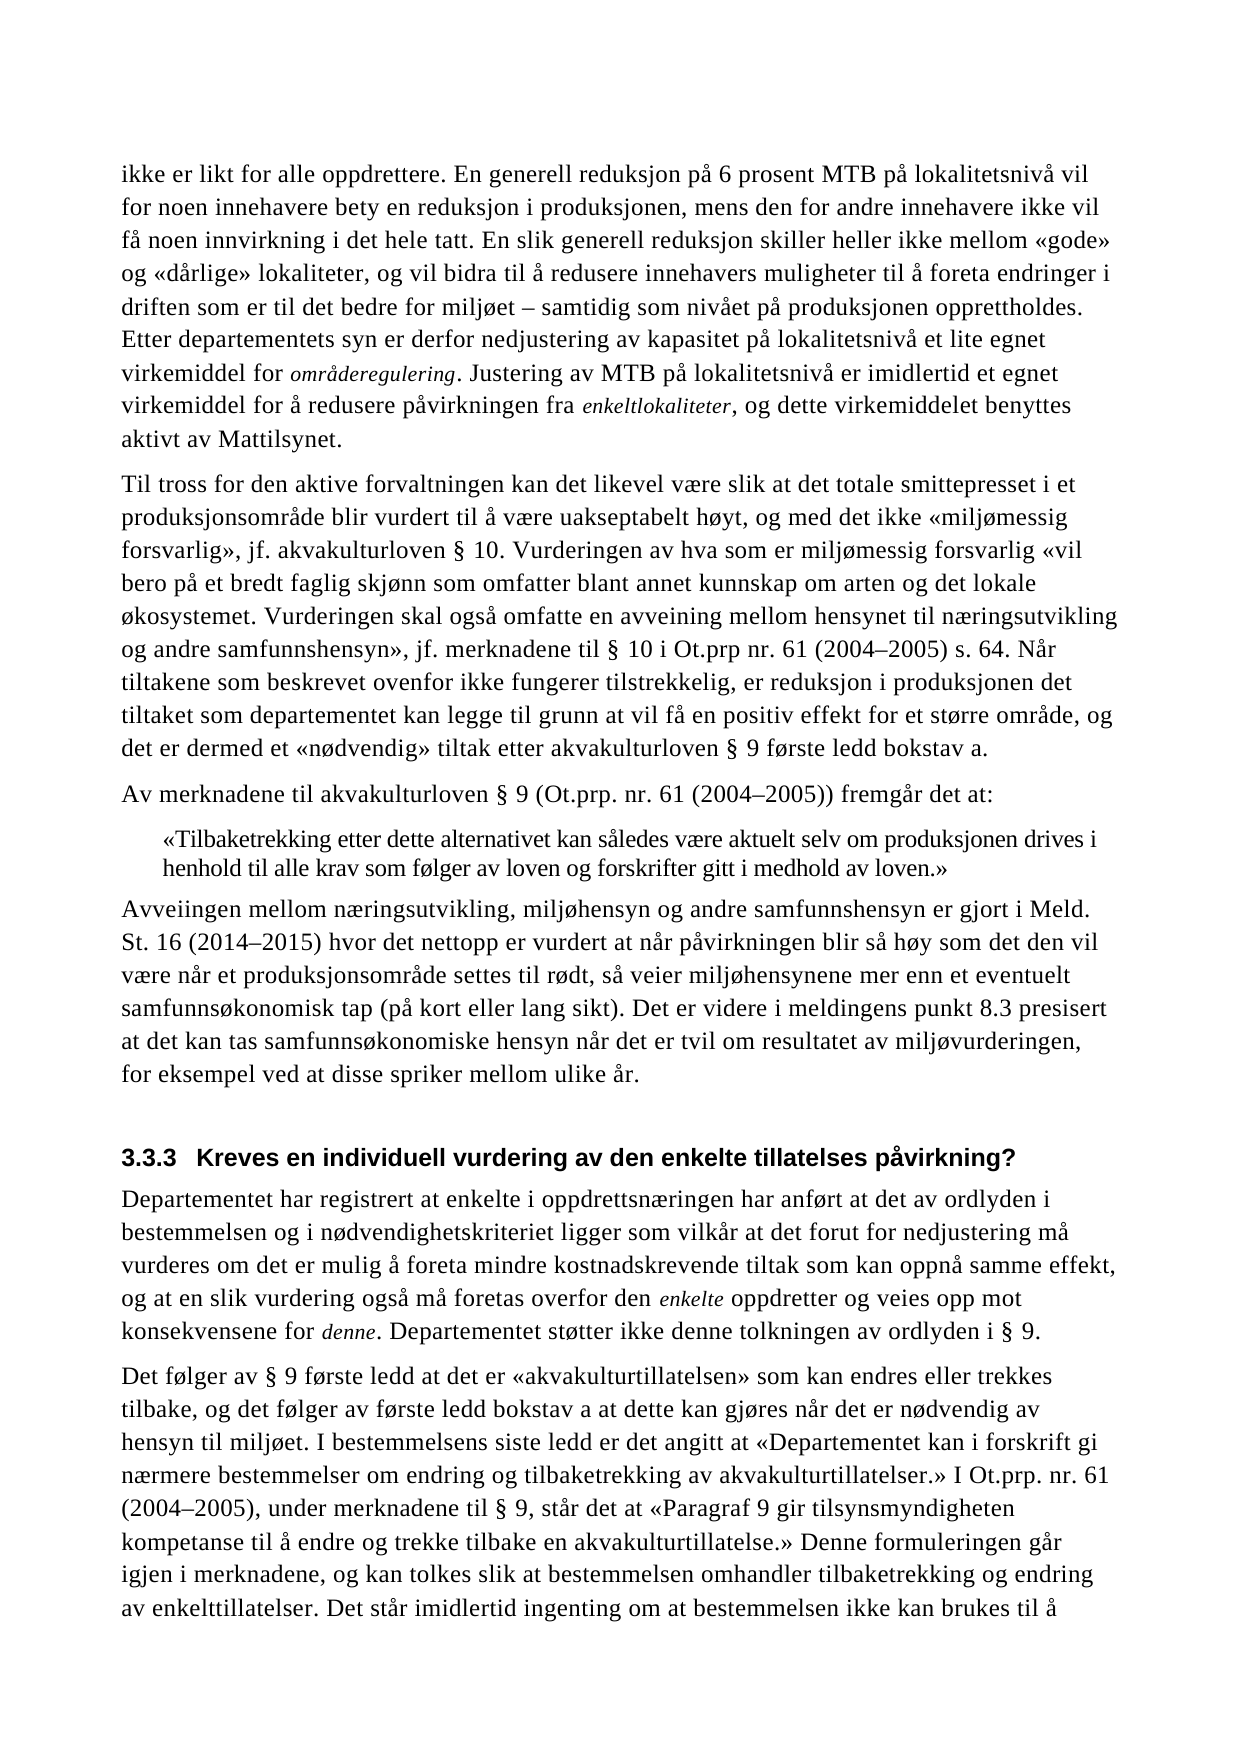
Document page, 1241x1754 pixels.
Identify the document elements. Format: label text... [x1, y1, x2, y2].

subtitle Kreves en individuell vurdering av den enkelte tillatelses påvirkning? [121, 1142, 1119, 1171]
text Avveiingen mellom næringsutvikling, miljøhensyn og andre samfunnshensyn er gjort i Meld. St. 16 (2014–2015) hvor det nettopp er vurdert at når påvirkningen blir så høy som det den vil være når et produksjonsområde settes til rødt, så veier miljøhensynene mer enn et eventuelt samfunnsøkonomisk tap (på kort eller lang sikt). Det er videre i meldingens punkt 8.3 presisert at det kan tas samfunnsøkonomiske hensyn når det er tvil om resultatet av miljøvurderingen, for eksempel ved at disse spriker mellom ulike år. [121, 894, 1119, 1088]
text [121, 159, 1119, 452]
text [121, 1361, 1119, 1621]
text Av merknadene til akvakulturloven § 9 (Ot.prp. nr. 61 (2004–2005)) fremgår det at: [121, 779, 1119, 808]
text Til tross for den aktive forvaltningen kan det likevel være slik at det totale smittepresset i et produksjonsområde blir vurdert til å være uakseptabelt høyt, og med det ikke «miljømessig forsvarlig», jf. akvakulturloven § 10. Vurderingen av hva som er miljømessig forsvarlig «vil bero på et bredt faglig skjønn som omfatter blant annet kunnskap om arten og det lokale økosystemet. Vurderingen skal også omfatte en avveining mellom hensynet til næringsutvikling og andre samfunnshensyn», jf. merknadene til § 10 i Ot.prp nr. 61 (2004–2005) s. 64. Når tiltakene som beskrevet ovenfor ikke fungerer tilstrekkelig, er reduksjon i produksjonen det tiltaket som departementet kan legge til grunn at vil få en positiv effekt for et større område, og det er dermed et «nødvendig» tiltak etter akvakulturloven § 9 første ledd bokstav a. [121, 469, 1119, 762]
text «Tilbaketrekking etter dette alternativet kan således være aktuelt selv om produksjonen drives i henhold til alle krav som følger av loven og forskrifter gitt i medhold av loven.» [162, 824, 1119, 882]
text Departementet har registrert at enkelte i oppdrettsnæringen har anført at det av ordlyden i bestemmelsen og i nødvendighetskriteriet ligger som vilkår at det forut for nedjustering må vurderes om det er mulig å foreta mindre kostnadskrevende tiltak som kan oppnå samme effekt, og at en slik vurdering også må foretas overfor den enkelte oppdretter og veies opp mot konsekvensene for denne. Departementet støtter ikke denne tolkningen av ordlyden i § 9. [121, 1184, 1119, 1345]
